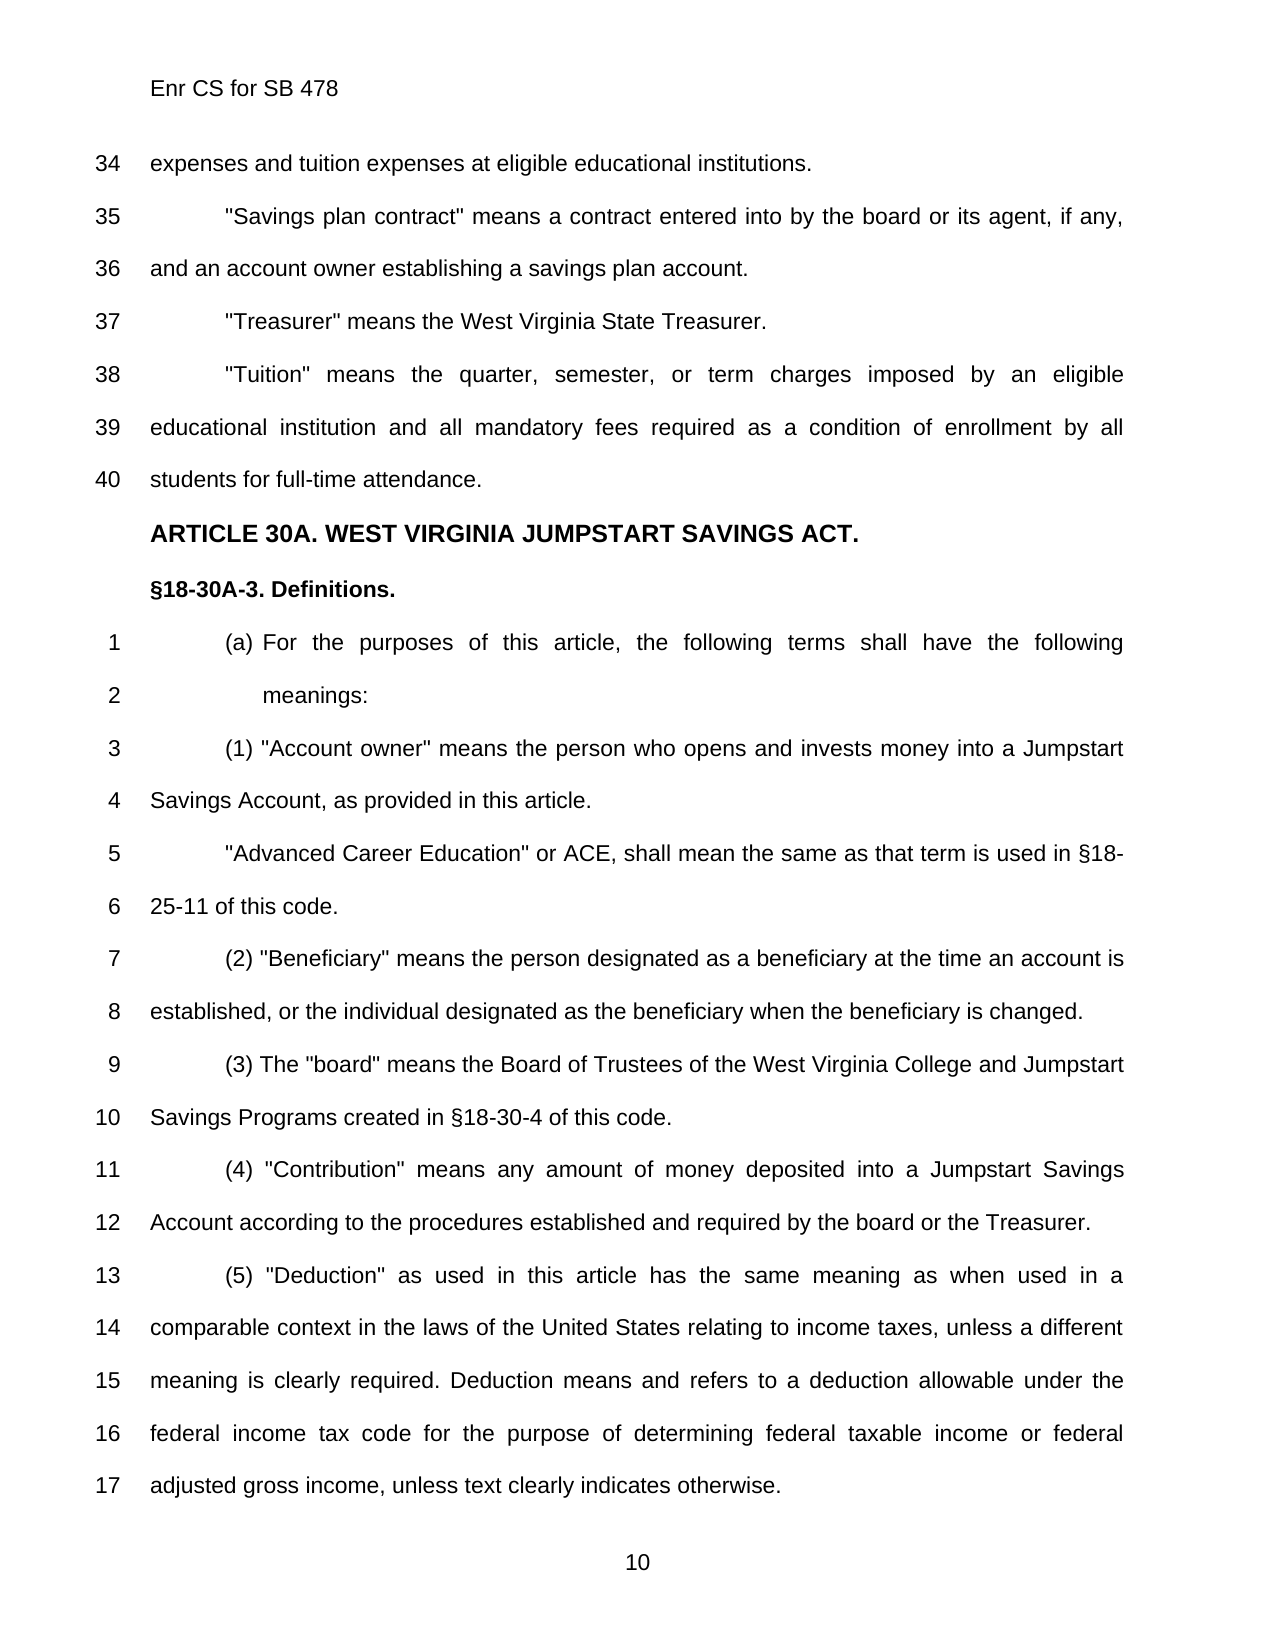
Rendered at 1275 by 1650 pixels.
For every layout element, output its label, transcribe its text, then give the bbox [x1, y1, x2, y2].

text (3) The "board" means the Board of Trustees of the West Virginia College and Jumpstart Savings Programs created in §18-30-4 of this code. [150, 1051, 1125, 1130]
text (4) "Contribution" means any amount of money deposited into a Jumpstart Savings Account according to the procedures established and required by the board or the Treasurer. [150, 1156, 1125, 1235]
text (5) "Deduction" as used in this article has the same meaning as when used in a comparable context in the laws of the United States relating to income taxes, unless a different meaning is clearly required. Deduction means and refers to a deduction allowable under the federal income tax code for the purpose of determining federal taxable income or federal adjusted gross income, unless text clearly indicates otherwise. [150, 1262, 1125, 1499]
list For the purposes of this article, the following terms shall have the following meanings: [225, 629, 1125, 708]
text (1) "Account owner" means the person who opens and invests money into a Jumpstart Savings Account, as provided in this article. [150, 734, 1125, 814]
subtitle §18-30A-3. Definitions. [150, 576, 1125, 603]
text "Savings plan contract" means a contract entered into by the board or its agent, if any, and an account owner establishing a savings plan account. [150, 203, 1125, 282]
text "Tuition" means the quarter, semester, or term charges imposed by an eligible educational institution and all mandatory fees required as a condition of enrollment by all students for full-time attendance. [150, 361, 1125, 493]
text "Treasurer" means the West Virginia State Treasurer. [150, 308, 1125, 334]
text "Advanced Career Education" or ACE, shall mean the same as that term is used in §18-25-11 of this code. [150, 840, 1125, 919]
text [150, 150, 1125, 176]
text (2) "Beneficiary" means the person designated as a beneficiary at the time an account is established, or the individual designated as the beneficiary when the beneficiary is changed. [150, 945, 1125, 1024]
subtitle ARTICLE 30A. WEST VIRGINIA JUMPSTART sAVINGS ACT. [150, 519, 1125, 548]
